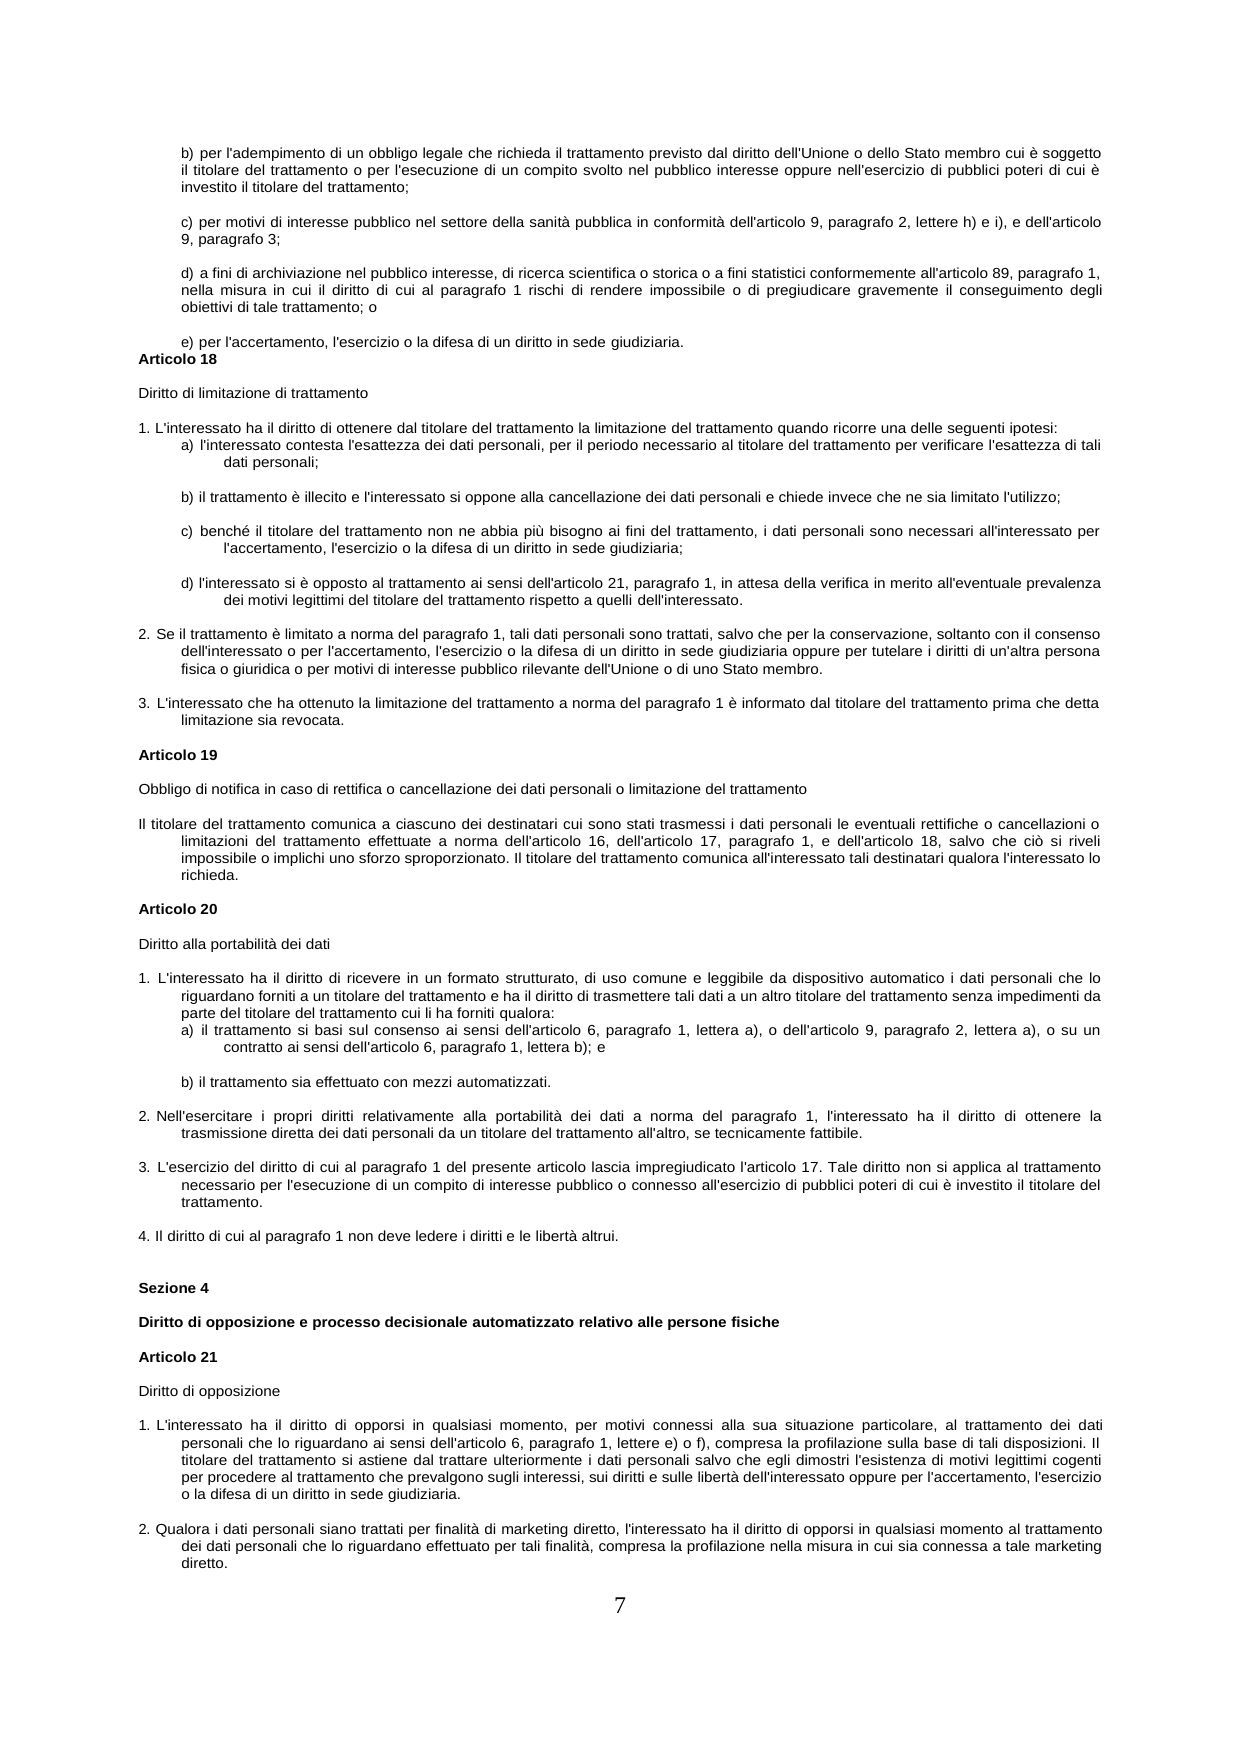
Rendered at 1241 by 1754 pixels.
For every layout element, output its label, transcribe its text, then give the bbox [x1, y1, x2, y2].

list benché il titolare del trattamento non ne abbia più bisogno ai fini del trattamento, i dati personali sono necessari all'interessato per l'accertamento, l'esercizio o la difesa di un diritto in sede giudiziaria; [181, 523, 1103, 557]
list per l'adempimento di un obbligo legale che richieda il trattamento previsto dal diritto dell'Unione o dello Stato membro cui è soggetto il titolare del trattamento o per l'esecuzione di un compito svolto nel pubblico interesse oppure nell'esercizio di pubblici poteri di cui è investito il titolare del trattamento; [181, 144, 1103, 196]
list Nell'esercitare i propri diritti relativamente alla portabilità dei dati a norma del paragrafo 1, l'interessato ha il diritto di ottenere la trasmissione diretta dei dati personali da un titolare del trattamento all'altro, se tecnicamente fattibile. [138, 1108, 1103, 1142]
list Qualora i dati personali siano trattati per finalità di marketing diretto, l'interessato ha il diritto di opporsi in qualsiasi momento al trattamento dei dati personali che lo riguardano effettuato per tali finalità, compresa la profilazione nella misura in cui sia connessa a tale marketing diretto. [138, 1520, 1103, 1571]
list L'interessato ha il diritto di ottenere dal titolare del trattamento la limitazione del trattamento quando ricorre una delle seguenti ipotesi: [138, 420, 1117, 436]
text Obbligo di notifica in caso di rettifica o cancellazione dei dati personali o limitazione del trattamento [138, 781, 1117, 797]
text Diritto di opposizione [138, 1383, 1117, 1399]
subtitle Sezione 4 [138, 1279, 1117, 1296]
list il trattamento sia effettuato con mezzi automatizzati. [181, 1073, 1117, 1090]
subtitle Articolo 18 [138, 351, 1117, 367]
list Il diritto di cui al paragrafo 1 non deve ledere i diritti e le libertà altrui. [138, 1228, 1117, 1245]
text Diritto alla portabilità dei dati [138, 936, 1117, 952]
text Il titolare del trattamento comunica a ciascuno dei destinatari cui sono stati trasmessi i dati personali le eventuali rettifiche o cancellazioni o limitazioni del trattamento effettuate a norma dell'articolo 16, dell'articolo 17, paragrafo 1, e dell'articolo 18, salvo che ciò si riveli impossibile o implichi uno sforzo sproporzionato. Il titolare del trattamento comunica all'interessato tali destinatari qualora l'interessato lo richieda. [138, 815, 1103, 884]
list a fini di archiviazione nel pubblico interesse, di ricerca scientifica o storica o a fini statistici conformemente all'articolo 89, paragrafo 1, nella misura in cui il diritto di cui al paragrafo 1 rischi di rendere impossibile o di pregiudicare gravemente il conseguimento degli obiettivi di tale trattamento; o [181, 265, 1103, 316]
text Diritto di limitazione di trattamento [138, 385, 1117, 402]
list il trattamento è illecito e l'interessato si oppone alla cancellazione dei dati personali e chiede invece che ne sia limitato l'utilizzo; [181, 488, 1117, 505]
list l'interessato si è opposto al trattamento ai sensi dell'articolo 21, paragrafo 1, in attesa della verifica in merito all'eventuale prevalenza dei motivi legittimi del titolare del trattamento rispetto a quelli dell'interessato. [181, 574, 1103, 608]
list l'interessato contesta l'esattezza dei dati personali, per il periodo necessario al titolare del trattamento per verificare l'esattezza di tali dati personali; [181, 437, 1103, 471]
list il trattamento si basi sul consenso ai sensi dell'articolo 6, paragrafo 1, lettera a), o dell'articolo 9, paragrafo 2, lettera a), o su un contratto ai sensi dell'articolo 6, paragrafo 1, lettera b); e [181, 1022, 1103, 1056]
subtitle Articolo 19 [138, 746, 1117, 763]
list L'interessato ha il diritto di opporsi in qualsiasi momento, per motivi connessi alla sua situazione particolare, al trattamento dei dati personali che lo riguardano ai sensi dell'articolo 6, paragrafo 1, lettere e) o f), compresa la profilazione sulla base di tali disposizioni. Il titolare del trattamento si astiene dal trattare ulteriormente i dati personali salvo che egli dimostri l'esistenza di motivi legittimi cogenti per procedere al trattamento che prevalgono sugli interessi, sui diritti e sulle libertà dell'interessato oppure per l'accertamento, l'esercizio o la difesa di un diritto in sede giudiziaria. [138, 1417, 1103, 1503]
list per motivi di interesse pubblico nel settore della sanità pubblica in conformità dell'articolo 9, paragrafo 2, lettere h) e i), e dell'articolo 9, paragrafo 3; [181, 213, 1103, 247]
list L'esercizio del diritto di cui al paragrafo 1 del presente articolo lascia impregiudicato l'articolo 17. Tale diritto non si applica al trattamento necessario per l'esecuzione di un compito di interesse pubblico o connesso all'esercizio di pubblici poteri di cui è investito il titolare del trattamento. [138, 1159, 1103, 1210]
subtitle Articolo 20 [138, 901, 1117, 918]
list L'interessato ha il diritto di ricevere in un formato strutturato, di uso comune e leggibile da dispositivo automatico i dati personali che lo riguardano forniti a un titolare del trattamento e ha il diritto di trasmettere tali dati a un altro titolare del trattamento senza impedimenti da parte del titolare del trattamento cui li ha forniti qualora: [138, 970, 1103, 1021]
list L'interessato che ha ottenuto la limitazione del trattamento a norma del paragrafo 1 è informato dal titolare del trattamento prima che detta limitazione sia revocata. [138, 695, 1103, 729]
list Se il trattamento è limitato a norma del paragrafo 1, tali dati personali sono trattati, salvo che per la conservazione, soltanto con il consenso dell'interessato o per l'accertamento, l'esercizio o la difesa di un diritto in sede giudiziaria oppure per tutelare i diritti di un'altra persona fisica o giuridica o per motivi di interesse pubblico rilevante dell'Unione o di uno Stato membro. [138, 626, 1103, 677]
list per l'accertamento, l'esercizio o la difesa di un diritto in sede giudiziaria. [181, 333, 1117, 350]
text Diritto di opposizione e processo decisionale automatizzato relativo alle persone fisiche Articolo 21 [138, 1314, 819, 1365]
